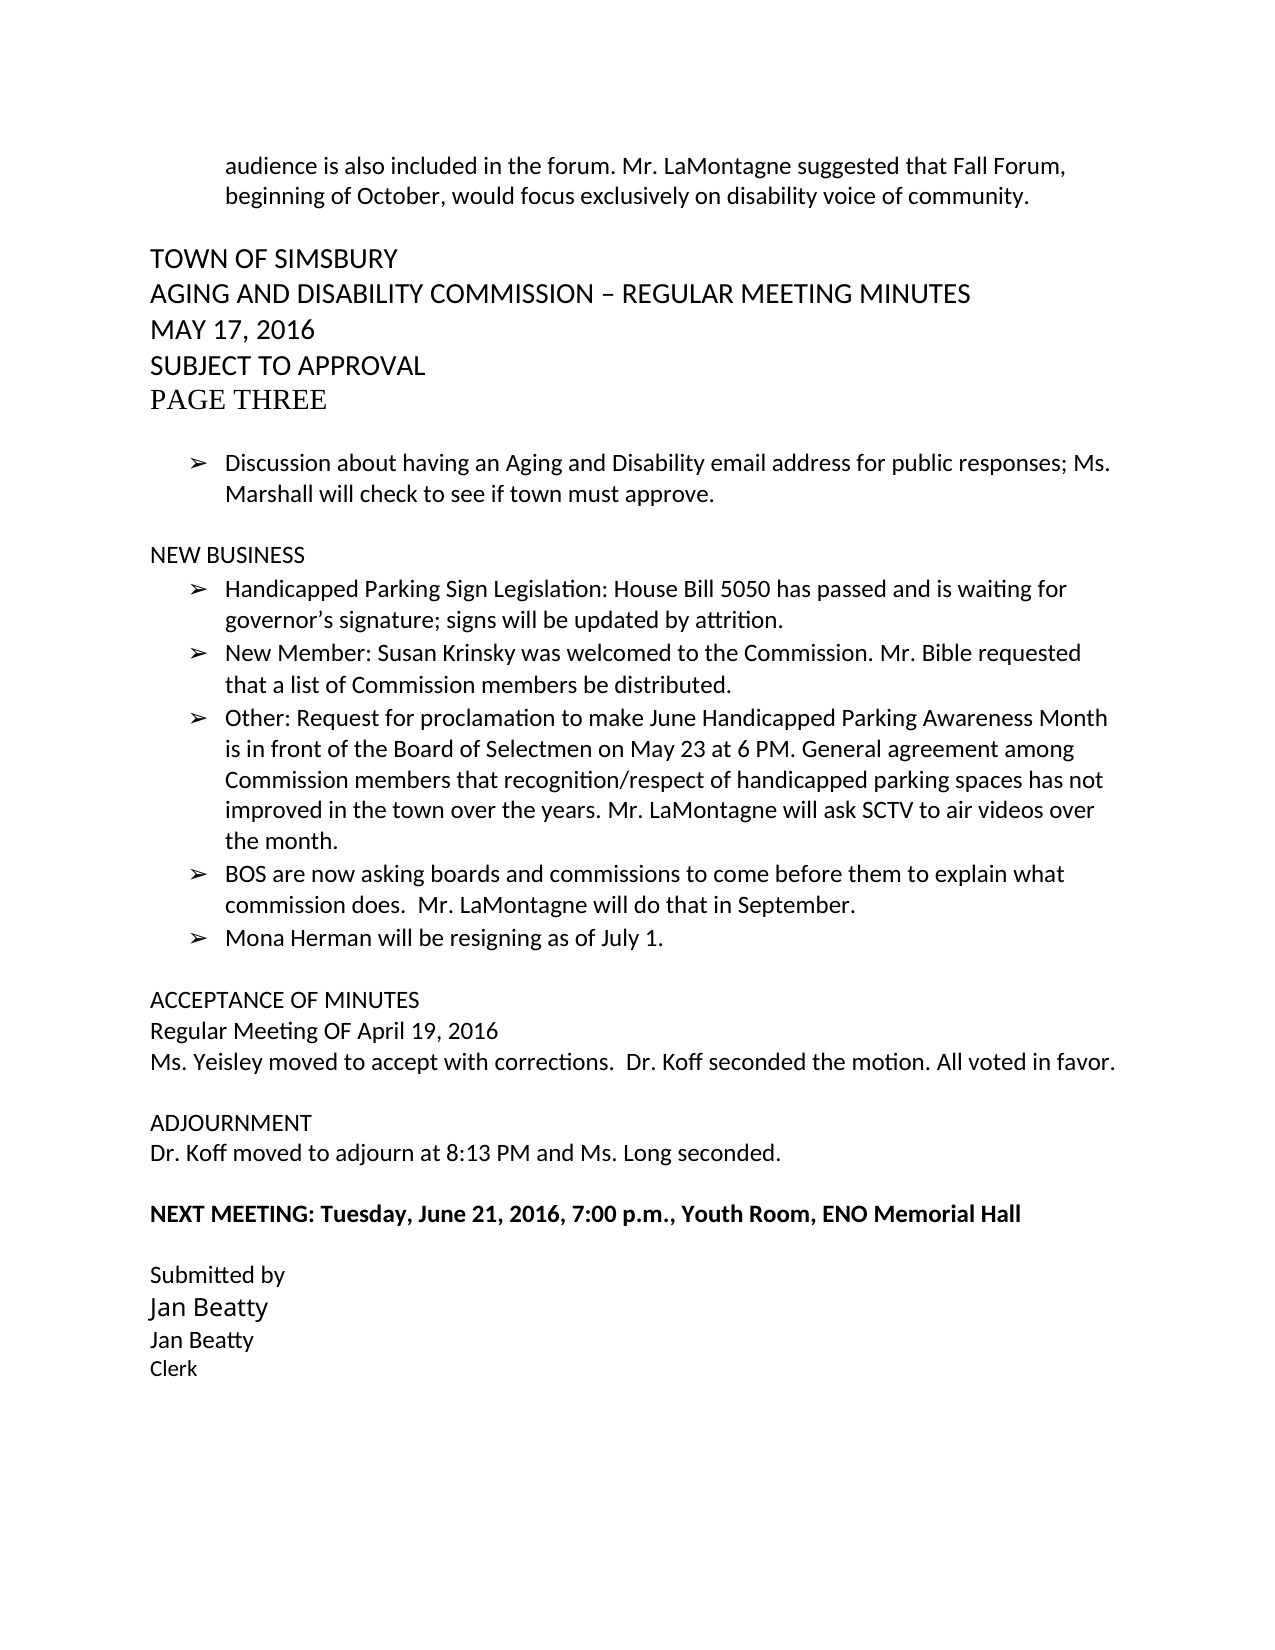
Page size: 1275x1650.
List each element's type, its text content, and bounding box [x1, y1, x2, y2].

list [187, 150, 1125, 211]
text ACCEPTANCE OF MINUTES [150, 985, 1125, 1015]
text ADJOURNMENT [150, 1107, 1125, 1137]
text Clerk [150, 1354, 1125, 1382]
text Jan Beatty [150, 1290, 1125, 1324]
text PAGE THREE [150, 382, 1125, 416]
text NEXT MEETING: Tuesday, June 21, 2016, 7:00 p.m., Youth Room, ENO Memorial Hall [150, 1198, 1125, 1229]
text Jan Beatty [150, 1324, 1125, 1354]
text Dr. Koff moved to adjourn at 8:13 PM and Ms. Long seconded. [150, 1137, 1125, 1168]
list Discussion about having an Aging and Disability email address for public responses; Ms. Marshall will check to see if town must approve. [187, 444, 1125, 509]
text NEW BUSINESS [150, 540, 1125, 570]
text AGING AND DISABILITY COMMISSION – REGULAR MEETING MINUTES [150, 275, 1125, 311]
list Handicapped Parking Sign Legislation: House Bill 5050 has passed and is waiting for governor’s signature; signs will be updated by attrition. [187, 570, 1125, 635]
text Submitted by [150, 1259, 1125, 1290]
text SUBJECT TO APPROVAL [150, 347, 1125, 382]
text TOWN OF SIMSBURY [150, 240, 1125, 275]
list BOS are now asking boards and commissions to come before them to explain what commission does. Mr. LaMontagne will do that in September. [187, 856, 1125, 920]
list Other: Request for proclamation to make June Handicapped Parking Awareness Month is in front of the Board of Selectmen on May 23 at 6 PM. General agreement among Commission members that recognition/respect of handicapped parking spaces has not improved in the town over the years. Mr. LaMontagne will ask SCTV to air videos over the month. [187, 699, 1125, 856]
list Mona Herman will be resigning as of July 1. [187, 920, 1125, 954]
list New Member: Susan Krinsky was welcomed to the Commission. Mr. Bible requested that a list of Commission members be distributed. [187, 635, 1125, 699]
text Regular Meeting OF April 19, 2016 [150, 1015, 1125, 1046]
text MAY 17, 2016 [150, 311, 1125, 347]
text Ms. Yeisley moved to accept with corrections. Dr. Koff seconded the motion. All voted in favor. [150, 1046, 1125, 1076]
